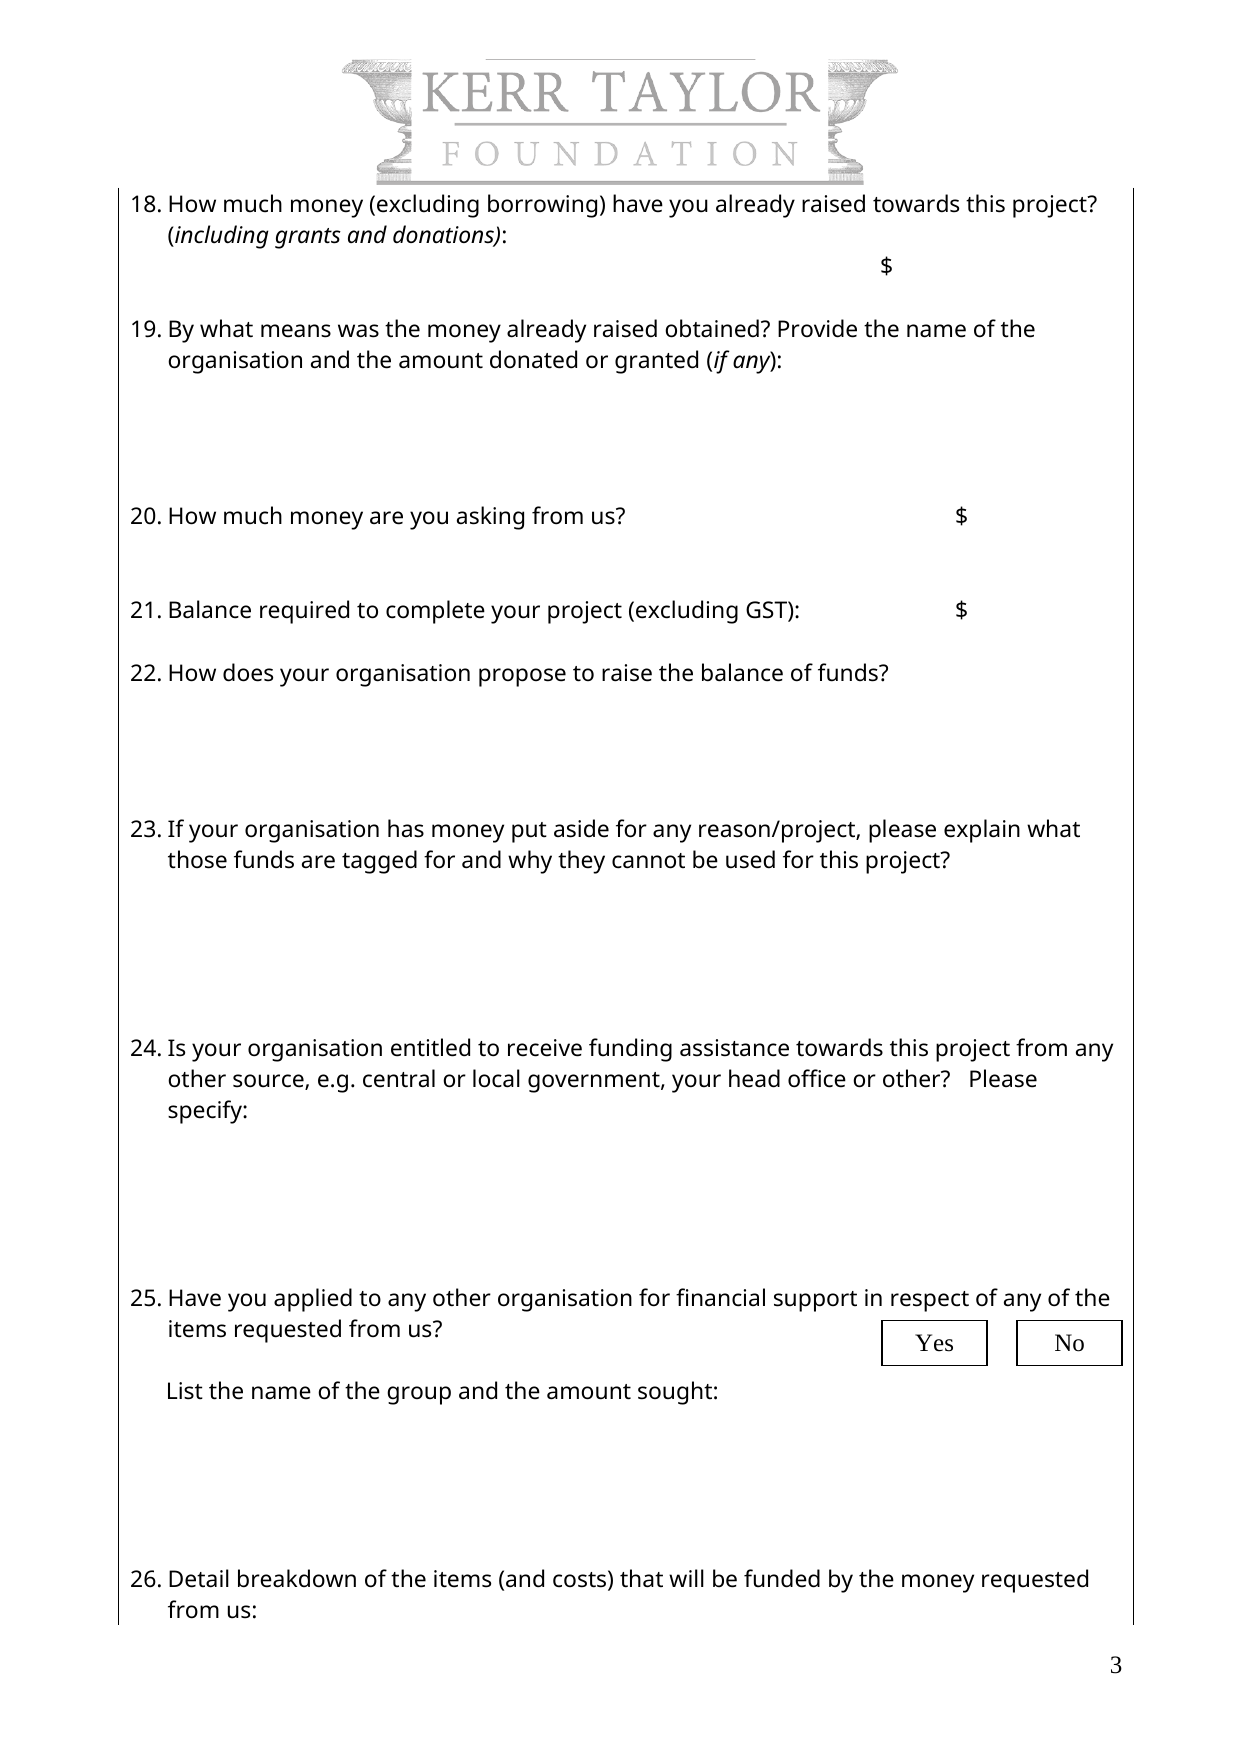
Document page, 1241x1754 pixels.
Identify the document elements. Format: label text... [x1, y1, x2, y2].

table_cell Is your organisation entitled to receive funding assistance towards this project from any other source, e.g. central or local government, your head office or other? Please specify: [119, 1031, 1133, 1281]
table_cell By what means was the money already raised obtained? Provide the name of the organisation and the amount donated or granted (if any): [119, 313, 1133, 500]
table_cell Have you applied to any other organisation for financial support in respect of any of the items requested from us? List the name of the group and the amount sought: [119, 1281, 1133, 1563]
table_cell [119, 1563, 1133, 1625]
table_cell How does your organisation propose to raise the balance of funds? [119, 656, 1133, 813]
table_cell Balance required to complete your project (excluding GST): $ [119, 594, 1133, 656]
table_cell How much money are you asking from us? $ [119, 500, 1133, 594]
table_cell How much money (excluding borrowing) have you already raised towards this project? (including grants and donations): $ [119, 188, 1133, 313]
table_cell If your organisation has money put aside for any reason/project, please explain what those funds are tagged for and why they cannot be used for this project? [119, 813, 1133, 1031]
